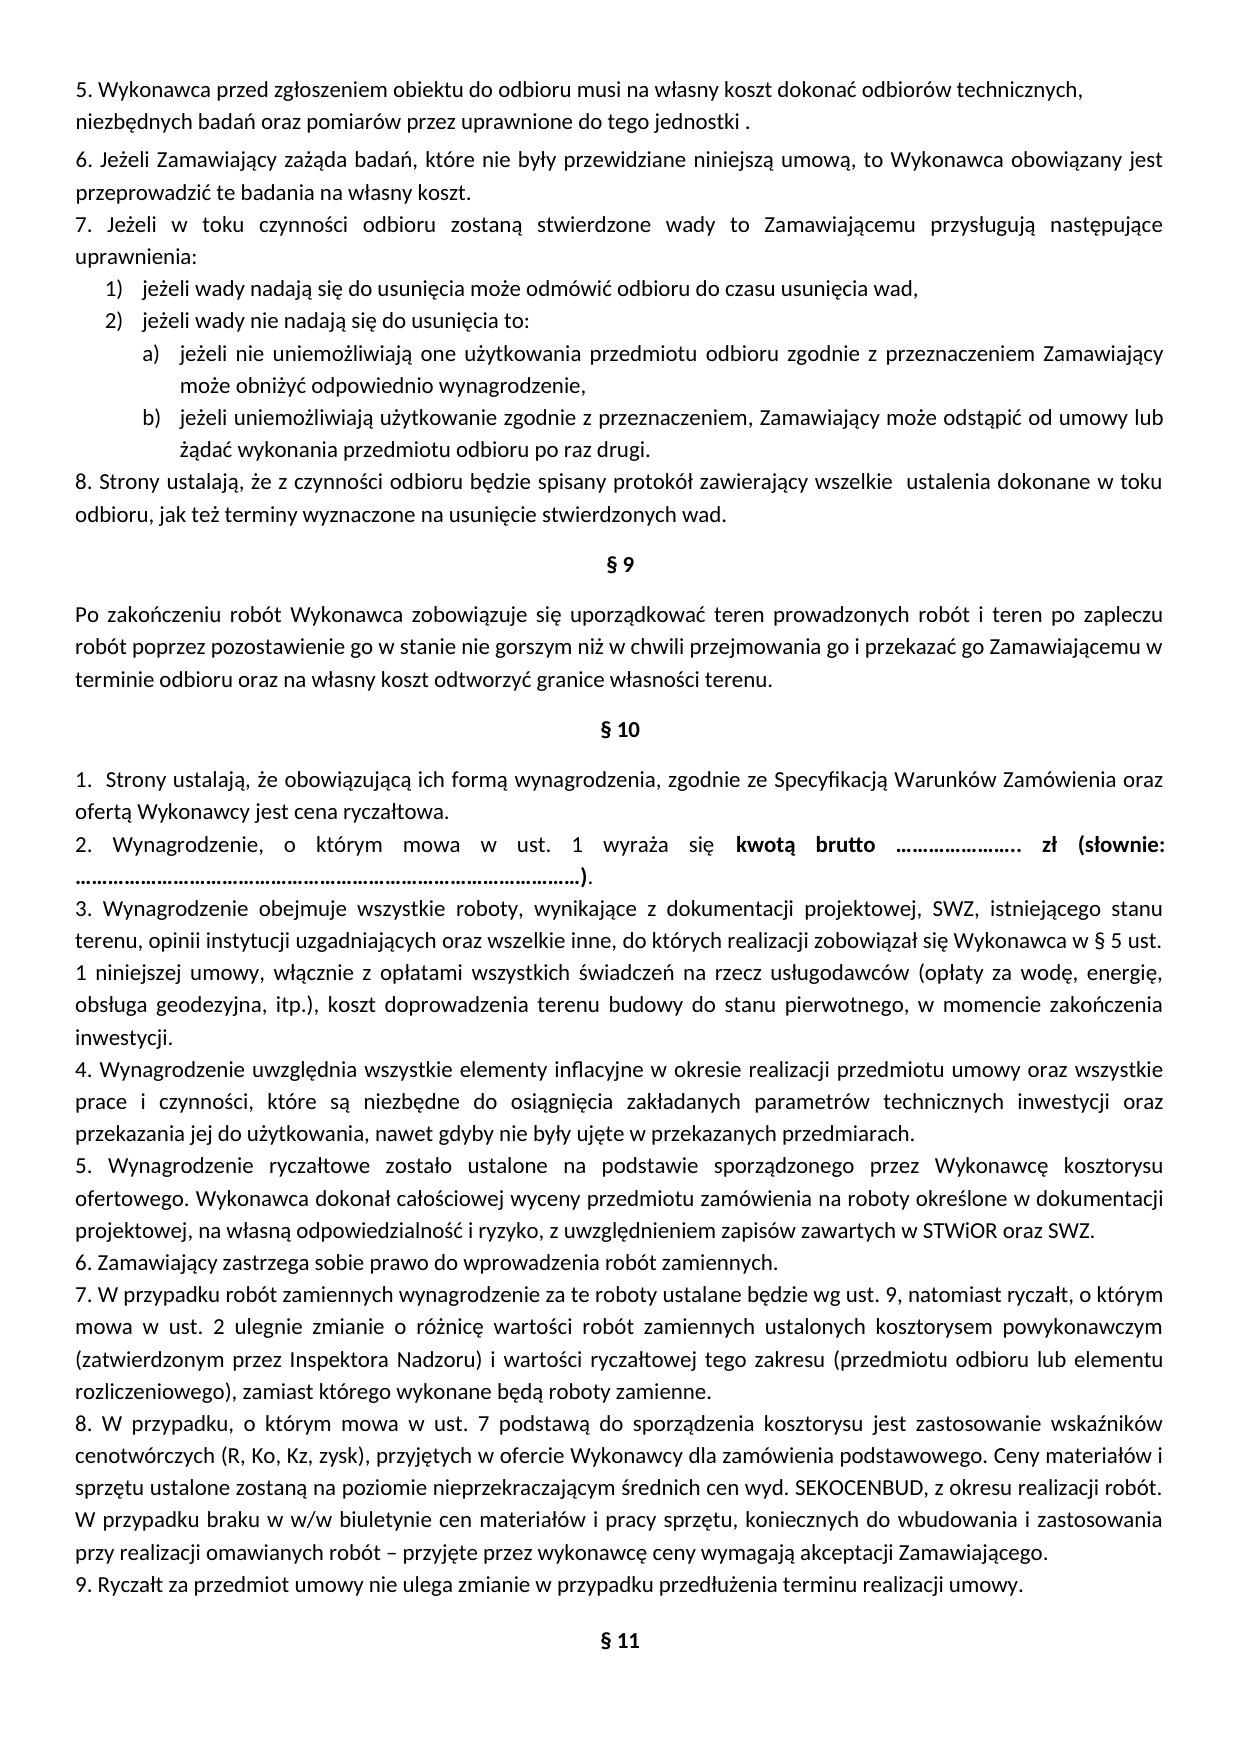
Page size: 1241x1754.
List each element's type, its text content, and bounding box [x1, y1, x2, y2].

list jeżeli nie uniemożliwiają one użytkowania przedmiotu odbioru zgodnie z przeznaczeniem Zamawiający może obniżyć odpowiednio wynagrodzenie, [142, 339, 1165, 399]
text § 9 [75, 550, 1165, 578]
list jeżeli uniemożliwiają użytkowanie zgodnie z przeznaczeniem, Zamawiający może odstąpić od umowy lub żądać wykonania przedmiotu odbioru po raz drugi. [142, 403, 1165, 463]
text 7. Jeżeli w toku czynności odbioru zostaną stwierdzone wady to Zamawiającemu przysługują następujące uprawnienia: [75, 210, 1165, 270]
list jeżeli wady nie nadają się do usunięcia to: [104, 307, 1165, 334]
text 8. Strony ustalają, że z czynności odbioru będzie spisany protokół zawierający wszelkie ustalenia dokonane w toku odbioru, jak też terminy wyznaczone na usunięcie stwierdzonych wad. [75, 467, 1165, 528]
text 6. Zamawiający zastrzega sobie prawo do wprowadzenia robót zamiennych. [75, 1248, 1165, 1276]
text 7. W przypadku robót zamiennych wynagrodzenie za te roboty ustalane będzie wg ust. 9, natomiast ryczałt, o którym mowa w ust. 2 ulegnie zmianie o różnicę wartości robót zamiennych ustalonych kosztorysem powykonawczym (zatwierdzonym przez Inspektora Nadzoru) i wartości ryczałtowej tego zakresu (przedmiotu odbioru lub elementu rozliczeniowego), zamiast którego wykonane będą roboty zamienne. [75, 1280, 1165, 1405]
text 9. Ryczałt za przedmiot umowy nie ulega zmianie w przypadku przedłużenia terminu realizacji umowy. [75, 1570, 1165, 1598]
text 4. Wynagrodzenie uwzględnia wszystkie elementy inflacyjne w okresie realizacji przedmiotu umowy oraz wszystkie prace i czynności, które są niezbędne do osiągnięcia zakładanych parametrów technicznych inwestycji oraz przekazania jej do użytkowania, nawet gdyby nie były ujęte w przekazanych przedmiarach. [75, 1055, 1165, 1147]
text 1. Strony ustalają, że obowiązującą ich formą wynagrodzenia, zgodnie ze Specyfikacją Warunków Zamówienia oraz ofertą Wykonawcy jest cena ryczałtowa. [75, 765, 1165, 826]
text 3. Wynagrodzenie obejmuje wszystkie roboty, wynikające z dokumentacji projektowej, SWZ, istniejącego stanu terenu, opinii instytucji uzgadniających oraz wszelkie inne, do których realizacji zobowiązał się Wykonawca w § 5 ust. 1 niniejszej umowy, włącznie z opłatami wszystkich świadczeń na rzecz usługodawców (opłaty za wodę, energię, obsługa geodezyjna, itp.), koszt doprowadzenia terenu budowy do stanu pierwotnego, w momencie zakończenia inwestycji. [75, 894, 1165, 1051]
text 2. Wynagrodzenie, o którym mowa w ust. 1 wyraża się kwotą brutto ………………….. zł (słownie: …………………………………………………………………………………). [75, 830, 1165, 890]
text § 10 [75, 715, 1165, 743]
text 8. W przypadku, o którym mowa w ust. 7 podstawą do sporządzenia kosztorysu jest zastosowanie wskaźników cenotwórczych (R, Ko, Kz, zysk), przyjętych w ofercie Wykonawcy dla zamówienia podstawowego. Ceny materiałów i sprzętu ustalone zostaną na poziomie nieprzekraczającym średnich cen wyd. SEKOCENBUD, z okresu realizacji robót. W przypadku braku w w/w biuletynie cen materiałów i pracy sprzętu, koniecznych do wbudowania i zastosowania przy realizacji omawianych robót – przyjęte przez wykonawcę ceny wymagają akceptacji Zamawiającego. [75, 1409, 1165, 1566]
list jeżeli wady nadają się do usunięcia może odmówić odbioru do czasu usunięcia wad, [104, 274, 1165, 302]
text 6. Jeżeli Zamawiający zażąda badań, które nie były przewidziane niniejszą umową, to Wykonawca obowiązany jest przeprowadzić te badania na własny koszt. [75, 146, 1165, 206]
text Po zakończeniu robót Wykonawca zobowiązuje się uporządkować teren prowadzonych robót i teren po zapleczu robót poprzez pozostawienie go w stanie nie gorszym niż w chwili przejmowania go i przekazać go Zamawiającemu w terminie odbioru oraz na własny koszt odtworzyć granice własności terenu. [75, 600, 1165, 693]
list 5. Wykonawca przed zgłoszeniem obiektu do odbioru musi na własny koszt dokonać odbiorów technicznych, niezbędnych badań oraz pomiarów przez uprawnione do tego jednostki . [75, 75, 1165, 135]
text § 11 [75, 1626, 1165, 1654]
text 5. Wynagrodzenie ryczałtowe zostało ustalone na podstawie sporządzonego przez Wykonawcę kosztorysu ofertowego. Wykonawca dokonał całościowej wyceny przedmiotu zamówienia na roboty określone w dokumentacji projektowej, na własną odpowiedzialność i ryzyko, z uwzględnieniem zapisów zawartych w STWiOR oraz SWZ. [75, 1152, 1165, 1244]
